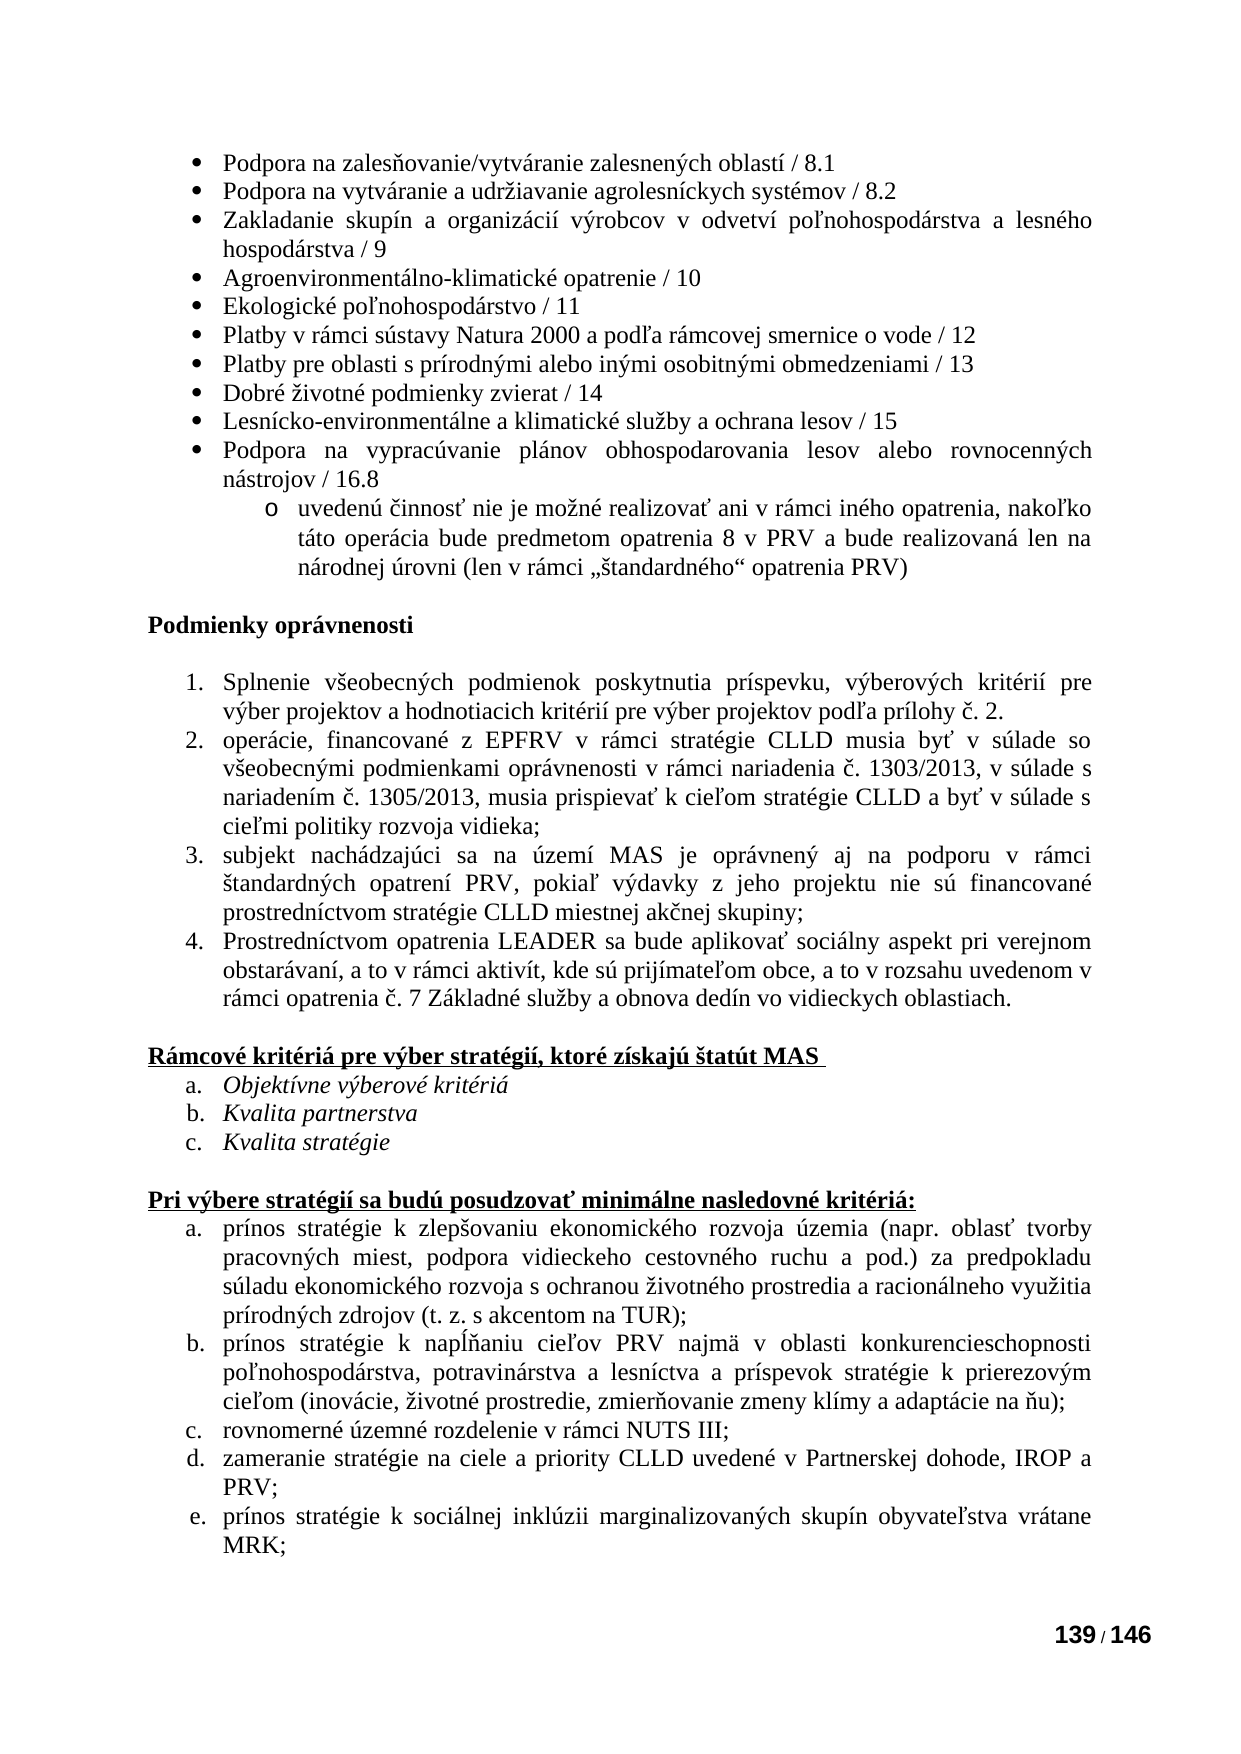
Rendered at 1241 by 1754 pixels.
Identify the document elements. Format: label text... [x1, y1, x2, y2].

list Objektívne výberové kritériá [185, 1070, 1093, 1098]
list prínos stratégie k sociálnej inklúzii marginalizovaných skupín obyvateľstva vrátane MRK; [189, 1501, 1093, 1558]
list prínos stratégie k napĺňaniu cieľov PRV najmä v oblasti konkurencieschopnosti poľnohospodárstva, potravinárstva a lesníctva a príspevok stratégie k prierezovým cieľom (inovácie, životné prostredie, zmierňovanie zmeny klímy a adaptácie na ňu); [186, 1328, 1093, 1415]
text Podmienky oprávnenosti [148, 610, 1093, 638]
text Rámcové kritériá pre výber stratégií, ktoré získajú štatút MAS [148, 1041, 1093, 1070]
list Prostredníctvom opatrenia LEADER sa bude aplikovať sociálny aspekt pri verejnom obstarávaní, a to v rámci aktivít, kde sú prijímateľom obce, a to v rozsahu uvedenom v rámci opatrenia č. 7 Základné služby a obnova dedín vo vidieckych oblastiach. [185, 926, 1093, 1012]
list uvedenú činnosť nie je možné realizovať ani v rámci iného opatrenia, nakoľko táto operácia bude predmetom opatrenia 8 v PRV a bude realizovaná len na národnej úrovni (len v rámci „štandardného“ opatrenia PRV) [264, 493, 1093, 581]
list Splnenie všeobecných podmienok poskytnutia príspevku, výberových kritérií pre výber projektov a hodnotiacich kritérií pre výber projektov podľa prílohy č. 2. [185, 667, 1093, 725]
list Ekologické poľnohospodárstvo / 11 [192, 291, 1093, 320]
list prínos stratégie k zlepšovaniu ekonomického rozvoja územia (napr. oblasť tvorby pracovných miest, podpora vidieckeho cestovného ruchu a pod.) za predpokladu súladu ekonomického rozvoja s ochranou životného prostredia a racionálneho využitia prírodných zdrojov (t. z. s akcentom na TUR); [185, 1213, 1093, 1328]
list Zakladanie skupín a organizácií výrobcov v odvetví poľnohospodárstva a lesného hospodárstva / 9 [192, 205, 1093, 263]
list Platby v rámci sústavy Natura 2000 a podľa rámcovej smernice o vode / 12 [192, 320, 1093, 349]
list Podpora na zalesňovanie/vytváranie zalesnených oblastí / 8.1 [192, 148, 1093, 176]
list Kvalita partnerstva [186, 1098, 1093, 1127]
list zameranie stratégie na ciele a priority CLLD uvedené v Partnerskej dohode, IROP a PRV; [186, 1443, 1093, 1501]
list operácie, financované z EPFRV v rámci stratégie CLLD musia byť v súlade so všeobecnými podmienkami oprávnenosti v rámci nariadenia č. 1303/2013, v súlade s nariadením č. 1305/2013, musia prispievať k cieľom stratégie CLLD a byť v súlade s cieľmi politiky rozvoja vidieka; [185, 725, 1093, 840]
list Podpora na vypracúvanie plánov obhospodarovania lesov alebo rovnocenných nástrojov / 16.8 [192, 435, 1093, 493]
list Kvalita stratégie [185, 1127, 1093, 1156]
list Lesnícko-environmentálne a klimatické služby a ochrana lesov / 15 [192, 406, 1093, 435]
list Platby pre oblasti s prírodnými alebo inými osobitnými obmedzeniami / 13 [192, 349, 1093, 378]
list Dobré životné podmienky zvierat / 14 [192, 378, 1093, 406]
text Pri výbere stratégií sa budú posudzovať minimálne nasledovné kritériá: [148, 1185, 1093, 1213]
list Podpora na vytváranie a udržiavanie agrolesníckych systémov / 8.2 [192, 176, 1093, 205]
list rovnomerné územné rozdelenie v rámci NUTS III; [185, 1415, 1093, 1443]
list subjekt nachádzajúci sa na území MAS je oprávnený aj na podporu v rámci štandardných opatrení PRV, pokiaľ výdavky z jeho projektu nie sú financované prostredníctvom stratégie CLLD miestnej akčnej skupiny; [185, 840, 1093, 926]
list Agroenvironmentálno-klimatické opatrenie / 10 [192, 263, 1093, 291]
